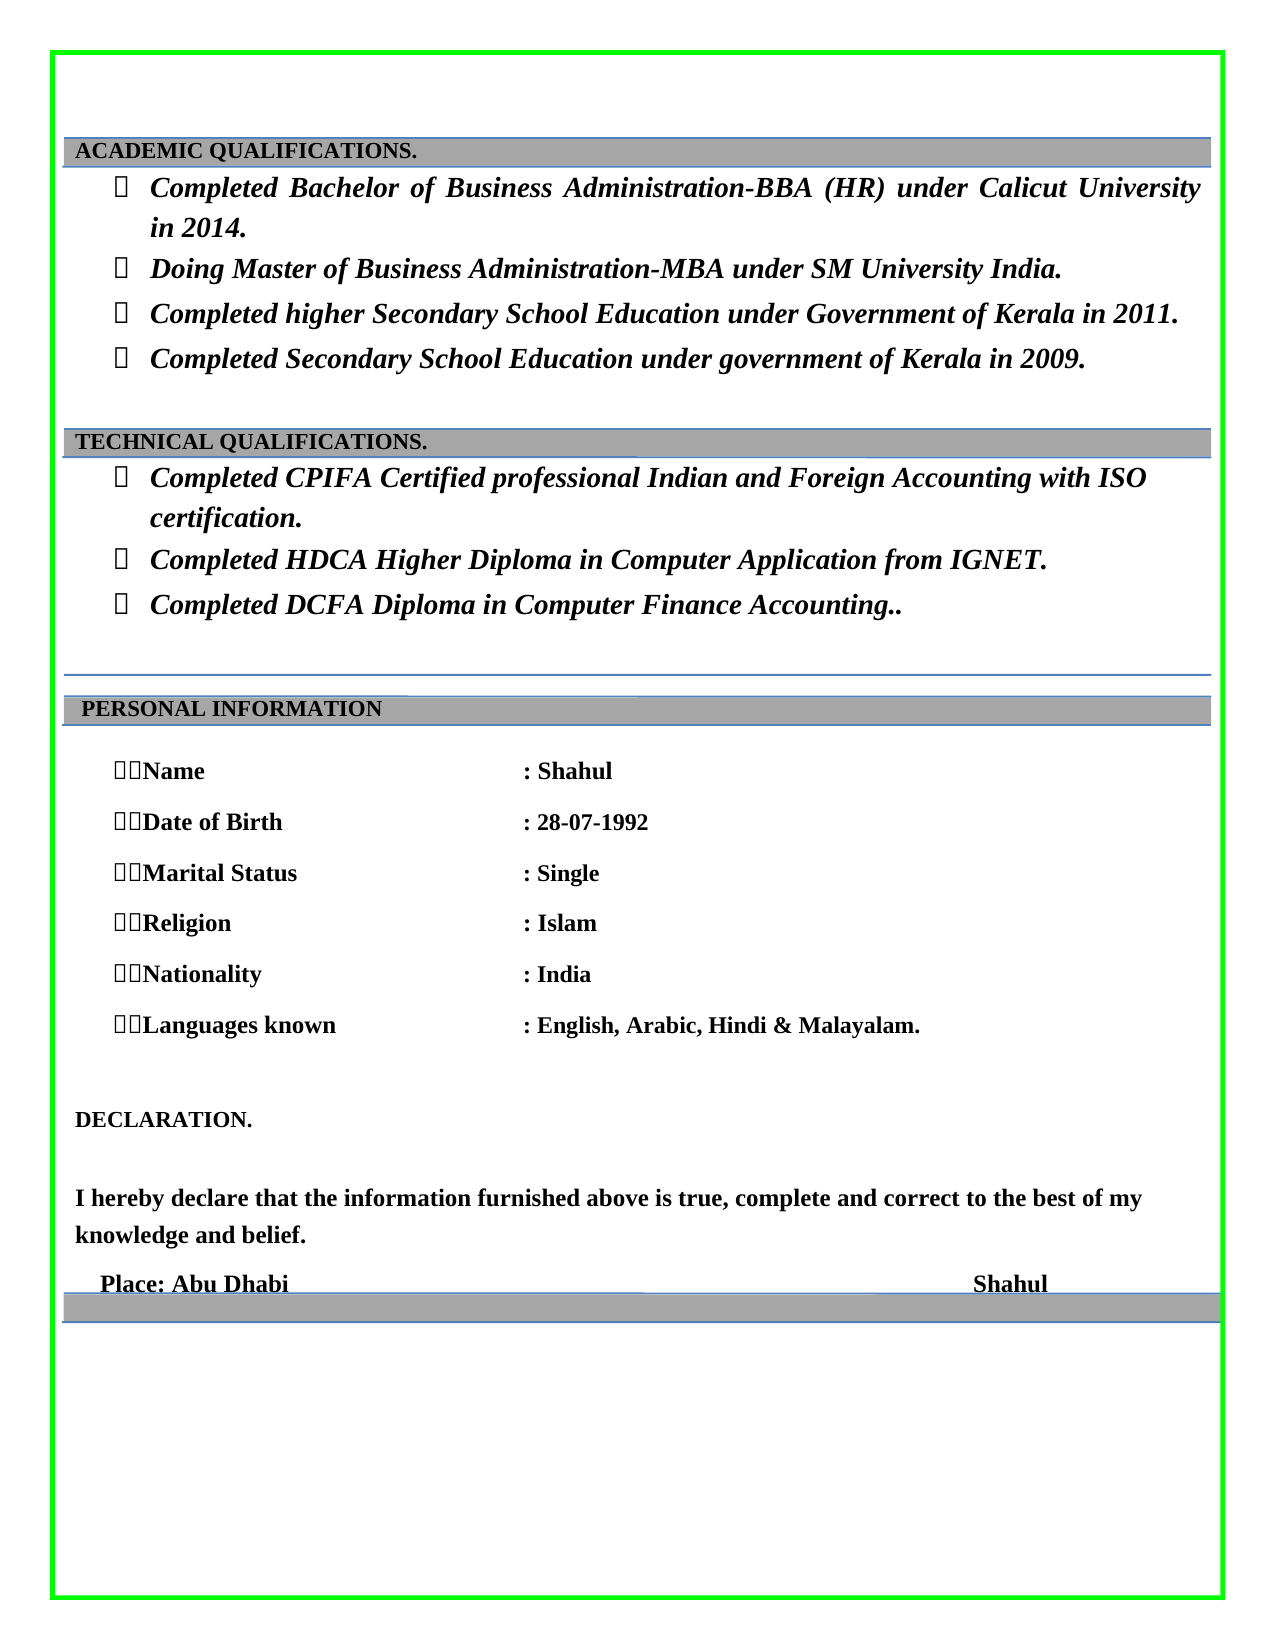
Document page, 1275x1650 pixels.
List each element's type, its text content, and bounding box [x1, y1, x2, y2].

list Completed Secondary School Education under government of Kerala in 2009. [112, 337, 1202, 377]
text DECLARATION. [75, 1106, 1202, 1132]
text TECHNICAL QUALIFICATIONS. [75, 428, 1202, 454]
text Marital Status : Single [112, 854, 1202, 888]
text Date of Birth : 28-07-1992 [112, 803, 1202, 837]
text Place: Abu Dhabi Shahul [100, 1269, 1202, 1298]
text Nationality : India [112, 956, 1202, 990]
list Completed Bachelor of Business Administration-BBA (HR) under Calicut University in 2014. [112, 166, 1202, 243]
text Religion : Islam [112, 905, 1202, 939]
list Completed DCFA Diploma in Computer Finance Accounting.. [112, 583, 1202, 623]
text ACADEMIC QUALIFICATIONS. [75, 137, 1202, 163]
text Languages known : English, Arabic, Hindi & Malayalam. [112, 1007, 1202, 1041]
text I hereby declare that the information furnished above is true, complete and correct to the best of my knowledge and belief. [75, 1183, 1144, 1249]
list Completed CPIFA Certified professional Indian and Foreign Accounting with ISO certification. [112, 456, 1148, 534]
list Doing Master of Business Administration-MBA under SM University India. [112, 248, 1202, 287]
text PERSONAL INFORMATION [81, 696, 1202, 722]
list Completed HDCA Higher Diploma in Computer Application from IGNET. [112, 538, 1202, 578]
text Name : Shahul [112, 752, 1202, 786]
list Completed higher Secondary School Education under Government of Kerala in 2011. [112, 292, 1202, 332]
